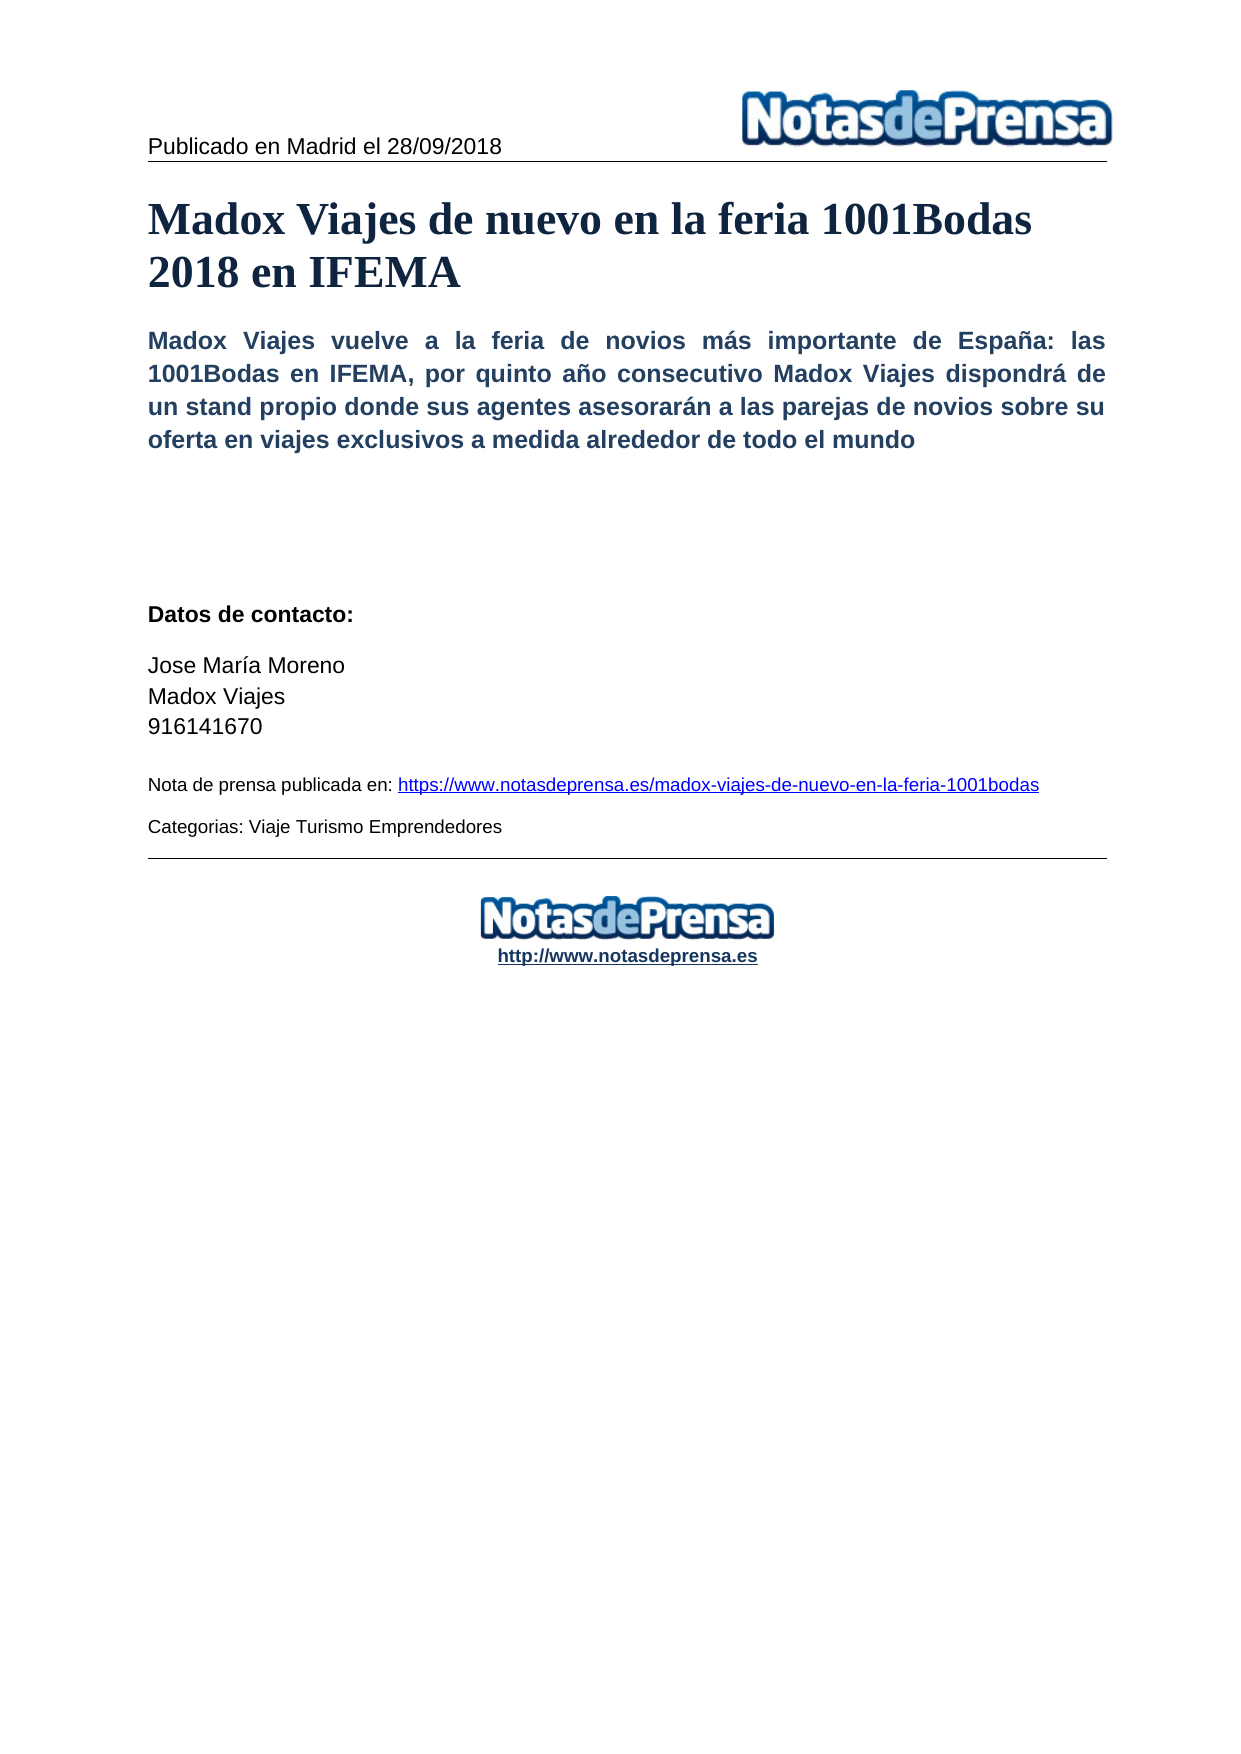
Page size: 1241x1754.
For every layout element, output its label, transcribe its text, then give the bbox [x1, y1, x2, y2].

picture [742, 90, 1113, 148]
subtitle Madox Viajes de nuevo en la feria 1001Bodas 2018 en IFEMA [148, 192, 1107, 297]
picture [480, 895, 775, 941]
text Datos de contacto: [148, 601, 1107, 628]
subtitle Madox Viajes vuelve a la feria de novios más importante de España: las 1001Bodas en IFEMA, por quinto año consecutivo Madox Viajes dispondrá de un stand propio donde sus agentes asesorarán a las parejas de novios sobre su oferta en viajes exclusivos a medida alrededor de todo el mundo [148, 326, 1107, 454]
text Jose María Moreno [148, 652, 1063, 679]
text Publicado en Madrid el 28/09/2018 [148, 133, 1107, 161]
text Madox Viajes [148, 683, 1063, 709]
text Nota de prensa publicada en: https://www.notasdeprensa.es/madox-viajes-de-nuevo-en-la-feria-1001bodas [148, 773, 1107, 795]
text http://www.notasdeprensa.es [148, 945, 1107, 967]
text Categorias: Viaje Turismo Emprendedores [148, 816, 1107, 837]
text 916141670 [148, 713, 1063, 739]
